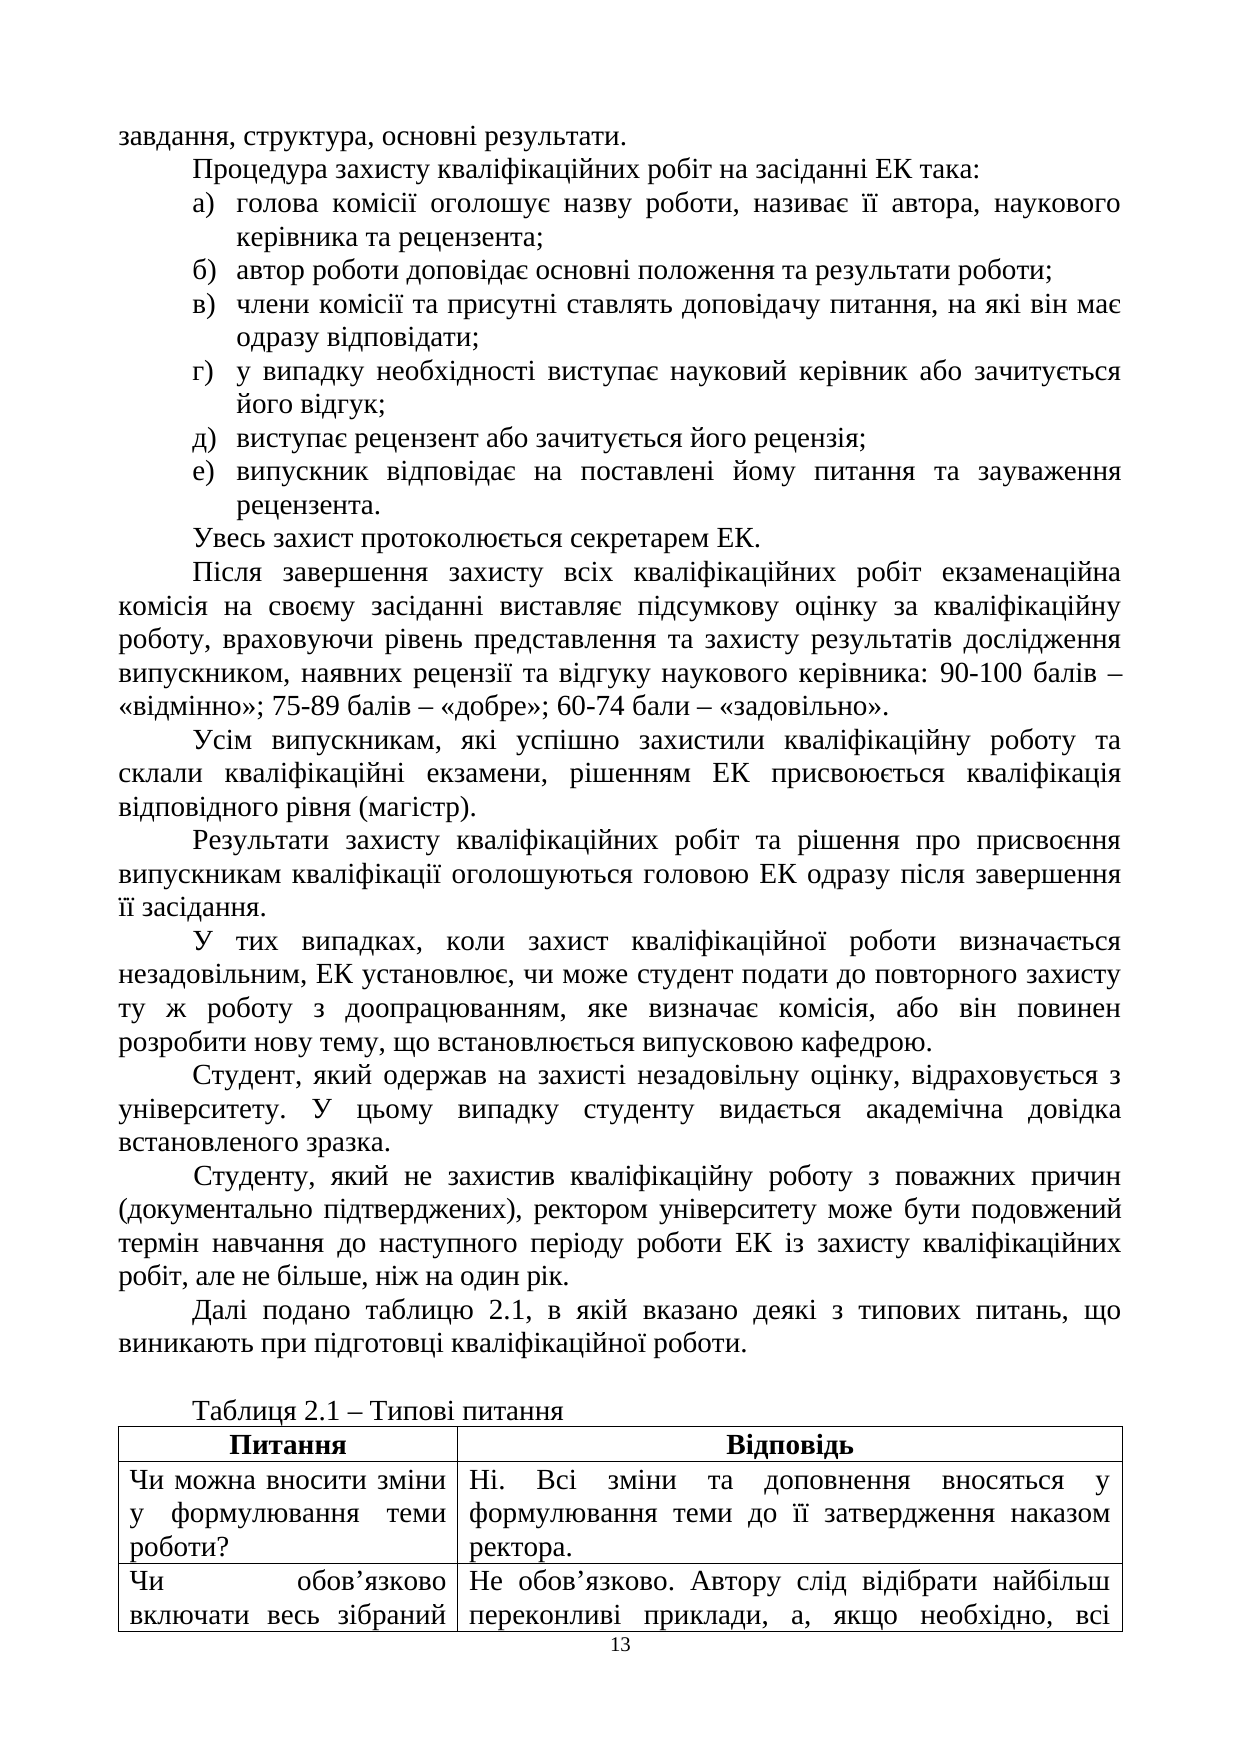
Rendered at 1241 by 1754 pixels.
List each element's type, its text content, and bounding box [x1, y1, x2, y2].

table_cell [119, 1564, 457, 1631]
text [118, 118, 1122, 152]
table_cell Ні. Всі зміни та доповнення вносяться у формулювання теми до її затвердження наказом ректора. [458, 1462, 1122, 1562]
list у випадку необхідності виступає науковий керівник або зачитується його відгук; [192, 353, 1122, 420]
title Таблиця 2.1 – Типові питання [118, 1393, 1122, 1426]
table_header Питання [119, 1427, 457, 1461]
text Увесь захист протоколюється секретарем ЕК. [118, 521, 1122, 554]
text Усім випускникам, які успішно захистили кваліфікаційну роботу та склали кваліфікаційні екзамени, рішенням ЕК присвоюється кваліфікація відповідного рівня (магістр). [118, 722, 1122, 822]
list виступає рецензент або зачитується його рецензія; [192, 420, 1122, 453]
list автор роботи доповідає основні положення та результати роботи; [192, 252, 1122, 286]
table_header Відповідь [458, 1427, 1122, 1461]
text Студент, який одержав на захисті незадовільну оцінку, відраховується з університету. У цьому випадку студенту видається академічна довідка встановленого зразка. [118, 1057, 1122, 1158]
table_cell Чи можна вносити зміни у формулювання теми роботи? [119, 1462, 457, 1562]
text Після завершення захисту всіх кваліфікаційних робіт екзаменаційна комісія на своєму засіданні виставляє підсумкову оцінку за кваліфікаційну роботу, враховуючи рівень представлення та захисту результатів дослідження випускником, наявних рецензії та відгуку наукового керівника: 90-100 балів – «відмінно»; 75-89 балів – «добре»; 60-74 бали – «задовільно». [118, 554, 1122, 722]
text У тих випадках, коли захист кваліфікаційної роботи визначається незадовільним, ЕК установлює, чи може студент подати до повторного захисту ту ж роботу з доопрацюванням, яке визначає комісія, або він повинен розробити нову тему, що встановлюється випусковою кафедрою. [118, 923, 1122, 1057]
text Далі подано таблицю 2.1, в якій вказано деякі з типових питань, що виникають при підготовці кваліфікаційної роботи. [118, 1292, 1122, 1359]
text Процедура захисту кваліфікаційних робіт на засіданні ЕК така: [118, 152, 1122, 185]
text Студенту, який не захистив кваліфікаційну роботу з поважних причин (документально підтверджених), ректором університету може бути подовжений термін навчання до наступного періоду роботи ЕК із захисту кваліфікаційних робіт, але не більше, ніж на один рік. [118, 1158, 1122, 1292]
list голова комісії оголошує назву роботи, називає її автора, наукового керівника та рецензента; [192, 185, 1122, 252]
list випускник відповідає на поставлені йому питання та зауваження рецензента. [192, 453, 1122, 521]
text Результати захисту кваліфікаційних робіт та рішення про присвоєння випускникам кваліфікації оголошуються головою ЕК одразу після завершення її засідання. [118, 822, 1122, 923]
list члени комісії та присутні ставлять доповідачу питання, на які він має одразу відповідати; [192, 286, 1122, 353]
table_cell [458, 1564, 1122, 1631]
